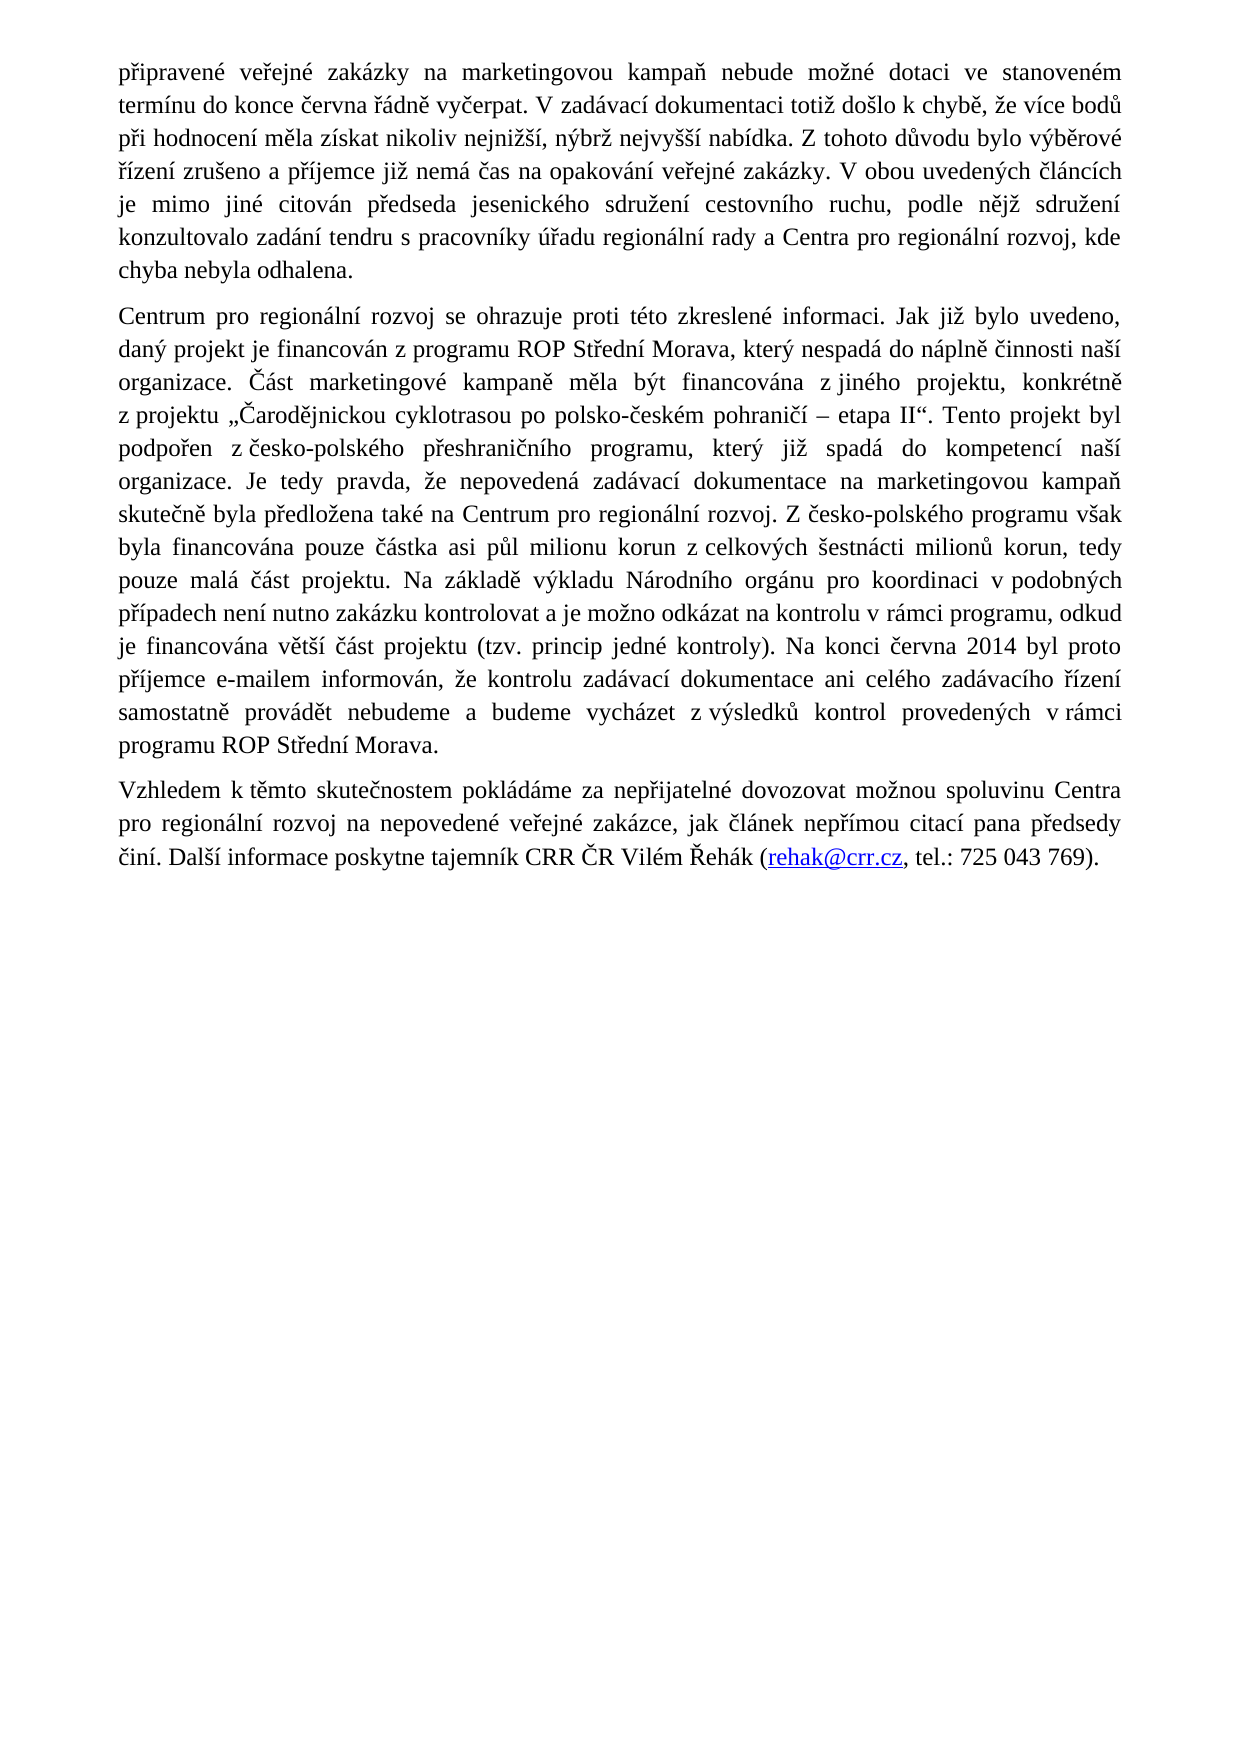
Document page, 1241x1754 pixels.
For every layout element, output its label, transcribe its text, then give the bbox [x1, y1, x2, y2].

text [118, 57, 1122, 284]
text Vzhledem k těmto skutečnostem pokládáme za nepřijatelné dovozovat možnou spoluvinu Centra pro regionální rozvoj na nepovedené veřejné zakázce, jak článek nepřímou citací pana předsedy činí. Další informace poskytne tajemník CRR ČR Vilém Řehák (rehak@crr.cz, tel.: 725 043 769). [118, 776, 1122, 870]
text Centrum pro regionální rozvoj se ohrazuje proti této zkreslené informaci. Jak již bylo uvedeno, daný projekt je financován z programu ROP Střední Morava, který nespadá do náplně činnosti naší organizace. Část marketingové kampaně měla být financována z jiného projektu, konkrétně z projektu „Čarodějnickou cyklotrasou po polsko-českém pohraničí – etapa II“. Tento projekt byl podpořen z česko-polského přeshraničního programu, který již spadá do kompetencí naší organizace. Je tedy pravda, že nepovedená zadávací dokumentace na marketingovou kampaň skutečně byla předložena také na Centrum pro regionální rozvoj. Z česko-polského programu však byla financována pouze částka asi půl milionu korun z celkových šestnácti milionů korun, tedy pouze malá část projektu. Na základě výkladu Národního orgánu pro koordinaci v podobných případech není nutno zakázku kontrolovat a je možno odkázat na kontrolu v rámci programu, odkud je financována větší část projektu (tzv. princip jedné kontroly). Na konci června 2014 byl proto příjemce e-mailem informován, že kontrolu zadávací dokumentace ani celého zadávacího řízení samostatně provádět nebudeme a budeme vycházet z výsledků kontrol provedených v rámci programu ROP Střední Morava. [118, 301, 1122, 759]
